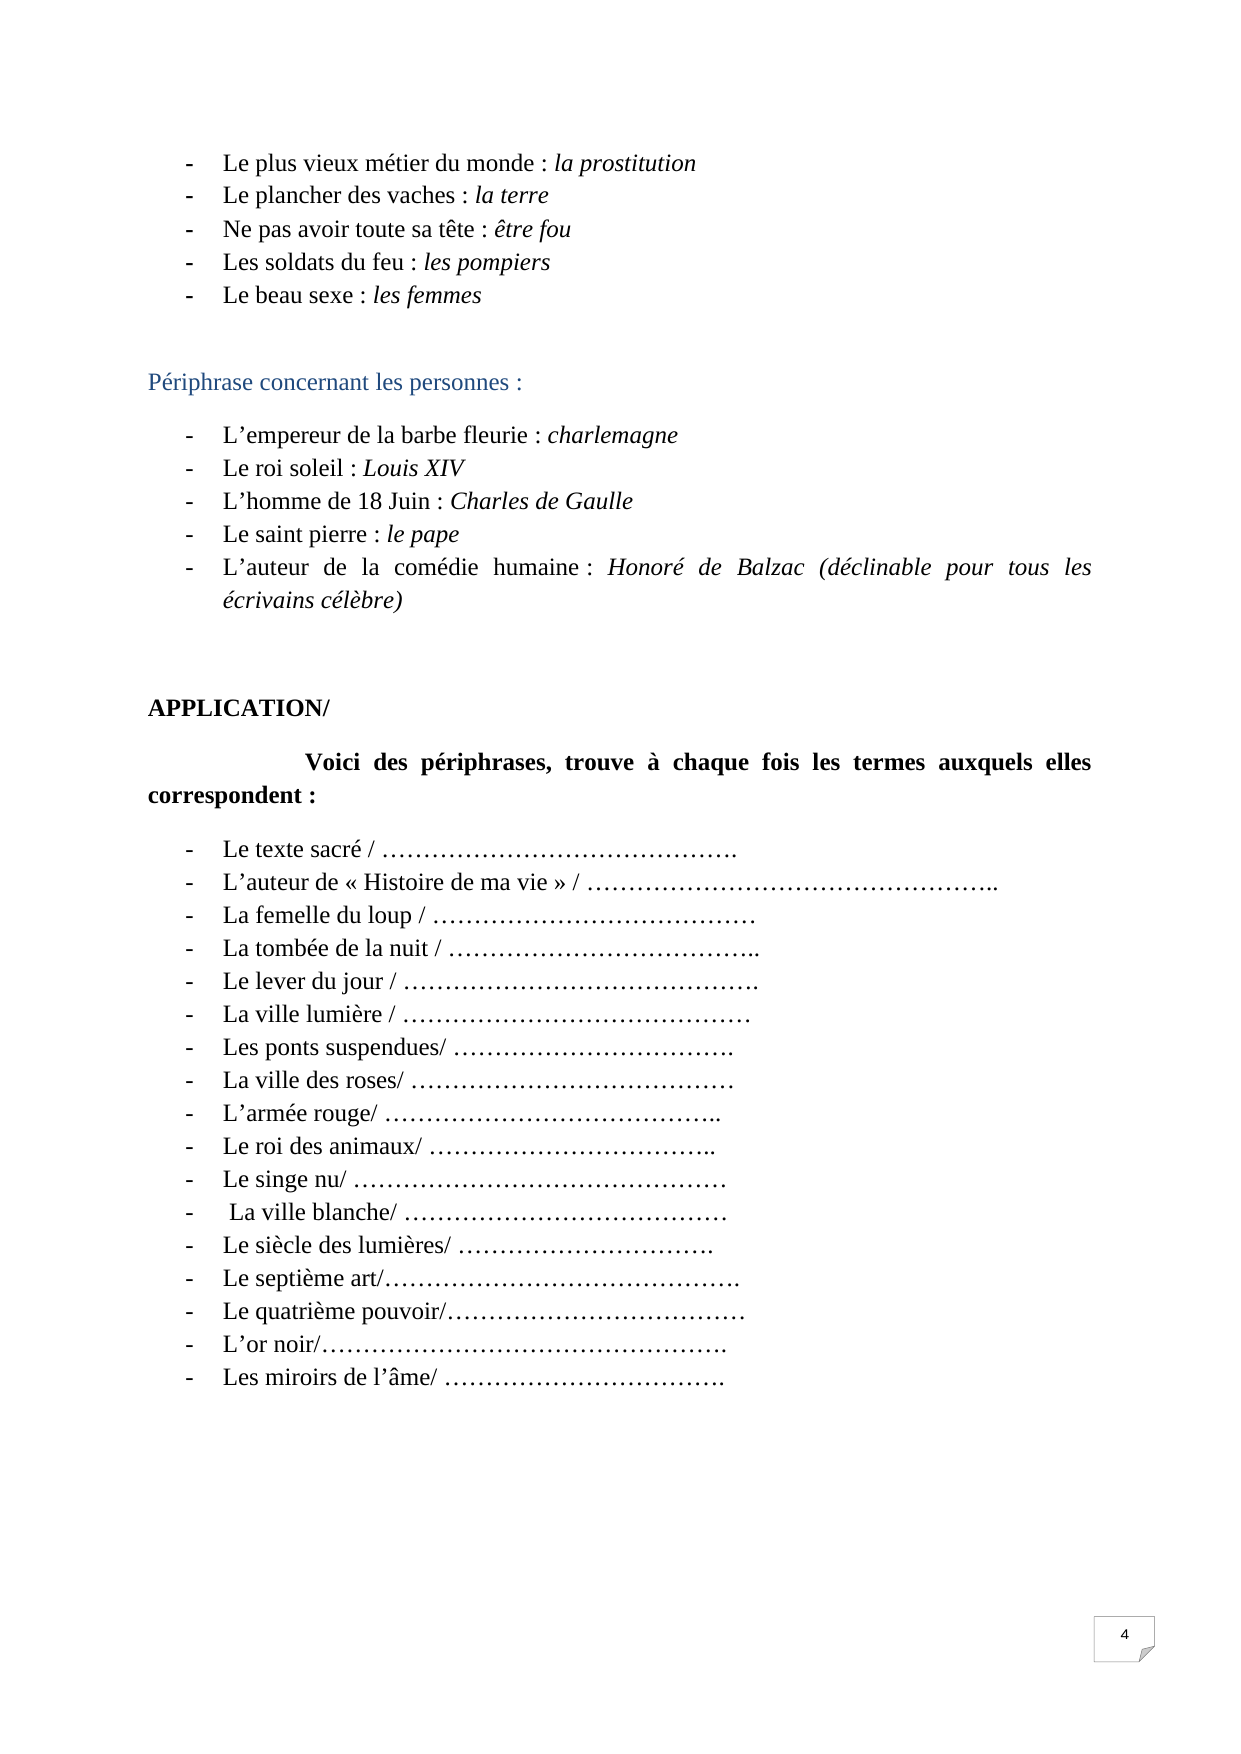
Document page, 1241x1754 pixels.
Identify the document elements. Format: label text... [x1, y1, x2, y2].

list Ne pas avoir toute sa tête : être fou [185, 214, 1093, 242]
text APPLICATION/ [148, 693, 1093, 722]
list Les ponts suspendues/ ……………………………. [185, 1032, 1093, 1061]
list Les miroirs de l’âme/ ……………………………. [185, 1362, 1093, 1391]
text Voici des périphrases, trouve à chaque fois les termes auxquels elles correspondent : [148, 747, 1093, 809]
list L’empereur de la barbe fleurie : charlemagne [185, 420, 1093, 449]
list L’or noir/…………………………………………. [185, 1329, 1093, 1358]
list L’homme de 18 Juin : Charles de Gaulle [185, 486, 1093, 515]
list La ville des roses/ ………………………………… [185, 1065, 1093, 1094]
list La ville lumière / …………………………………… [185, 999, 1093, 1028]
list La femelle du loup / ………………………………… [185, 900, 1093, 929]
list L’auteur de « Histoire de ma vie » / ………………………………………….. [185, 867, 1093, 896]
text Périphrase concernant les personnes : [148, 367, 1093, 395]
list Le plus vieux métier du monde : la prostitution [185, 148, 1093, 176]
list Le singe nu/ ……………………………………… [185, 1164, 1093, 1193]
list L’auteur de la comédie humaine : Honoré de Balzac (déclinable pour tous les écrivains célèbre) [185, 552, 1093, 614]
list Le texte sacré / ……………………………………. [185, 834, 1093, 863]
list Les soldats du feu : les pompiers [185, 247, 1093, 275]
list Le plancher des vaches : la terre [185, 181, 1093, 209]
list La ville blanche/ ………………………………… [185, 1197, 1093, 1226]
list Le saint pierre : le pape [185, 519, 1093, 548]
list Le quatrième pouvoir/……………………………… [185, 1296, 1093, 1325]
list Le lever du jour / ……………………………………. [185, 966, 1093, 995]
list Le roi des animaux/ …………………………….. [185, 1131, 1093, 1160]
list Le siècle des lumières/ …………………………. [185, 1230, 1093, 1259]
list La tombée de la nuit / ……………………………….. [185, 933, 1093, 962]
list Le septième art/……………………………………. [185, 1263, 1093, 1292]
list Le beau sexe : les femmes [185, 280, 1093, 308]
list Le roi soleil : Louis XIV [185, 453, 1093, 482]
list L’armée rouge/ ………………………………….. [185, 1098, 1093, 1127]
